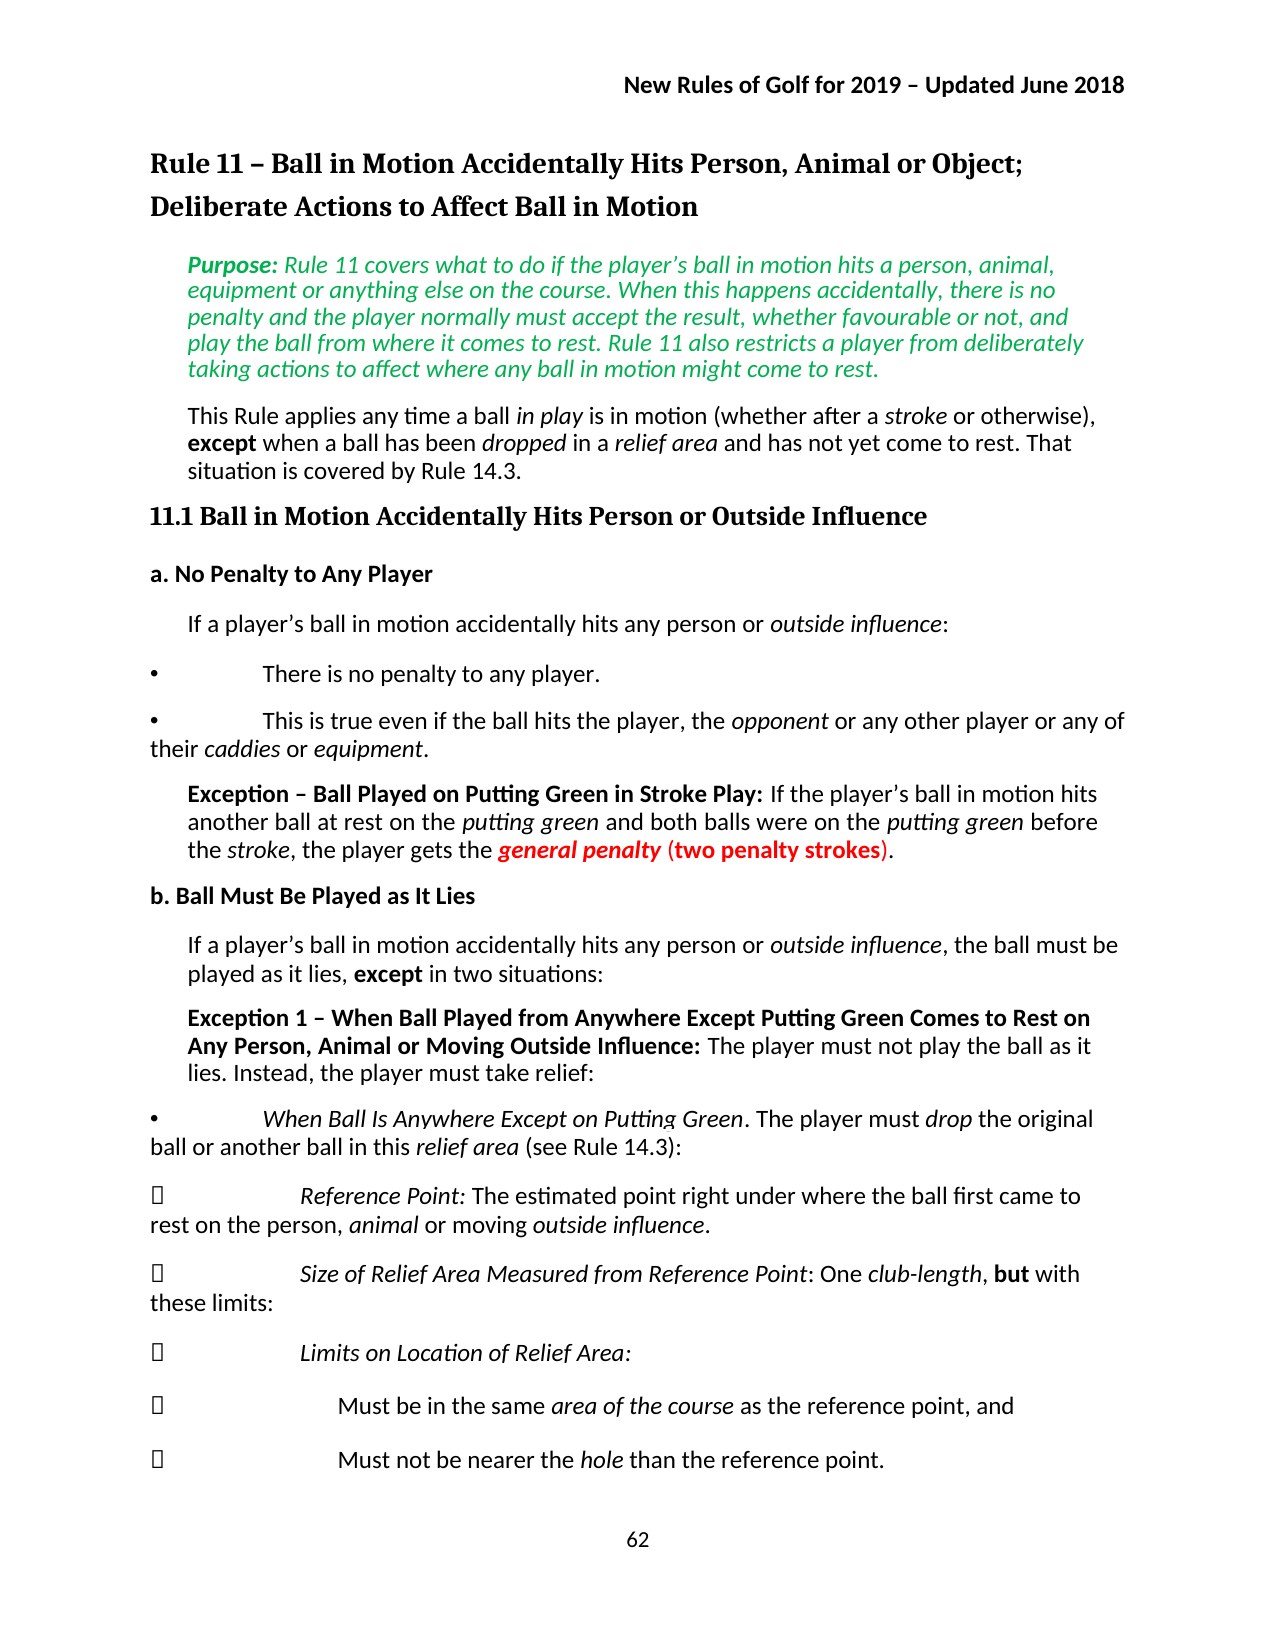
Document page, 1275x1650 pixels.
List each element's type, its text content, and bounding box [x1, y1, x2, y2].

text This Rule applies any time a ball in play is in motion (whether after a stroke or otherwise), except when a ball has been dropped in a relief area and has not yet come to rest. That situation is covered by Rule 14.3. [187, 402, 1098, 485]
text New Rules of Golf for 2019 – Updated June 2018 [150, 69, 1125, 99]
list Limits on Location of Relief Area: [150, 1334, 1125, 1368]
list When Ball Is Anywhere Except on Putting Green. The player must drop the original ball or another ball in this relief area (see Rule 14.3): [150, 1105, 1125, 1162]
text a. No Penalty to Any Player [150, 558, 1125, 588]
list Size of Relief Area Measured from Reference Point: One club-length, but with these limits: [150, 1256, 1125, 1317]
text b. Ball Must Be Played as It Lies [150, 880, 1125, 911]
text 62 [150, 1525, 1125, 1553]
text If a player’s ball in motion accidentally hits any person or outside influence, the ball must be played as it lies, except in two situations: [187, 931, 1119, 989]
text Exception 1 – When Ball Played from Anywhere Except Putting Green Comes to Rest on Any Person, Animal or Moving Outside Influence: The player must not play the ball as it lies. Instead, the player must take relief: [187, 1005, 1092, 1088]
text Exception – Ball Played on Putting Green in Stroke Play: If the player’s ball in motion hits another ball at rest on the putting green and both balls were on the putting green before the stroke, the player gets the general penalty (two penalty strokes). [187, 780, 1098, 864]
text If a player’s ball in motion accidentally hits any person or outside influence: [187, 608, 1125, 639]
list There is no penalty to any player. [150, 658, 1125, 689]
text 11.1 Ball in Motion Accidentally Hits Person or Outside Influence [150, 501, 1125, 532]
list Reference Point: The estimated point right under where the ball first came to rest on the person, animal or moving outside influence. [150, 1178, 1125, 1240]
list This is true even if the ball hits the player, the opponent or any other player or any of their caddies or equipment. [150, 707, 1125, 764]
list Must be in the same area of the course as the reference point, and [150, 1388, 1125, 1422]
text Rule 11 – Ball in Motion Accidentally Hits Person, Animal or Object; Deliberate Actions to Affect Ball in Motion [150, 147, 1048, 224]
list Must not be nearer the hole than the reference point. [150, 1441, 1125, 1475]
text Purpose: Rule 11 covers what to do if the player’s ball in motion hits a person, animal, equipment or anything else on the course. When this happens accidentally, there is no penalty and the player normally must accept the result, whether favourable or not, and play the ball from where it comes to rest. Rule 11 also restricts a player from deliberately taking actions to affect where any ball in motion might come to rest. [187, 253, 1117, 384]
